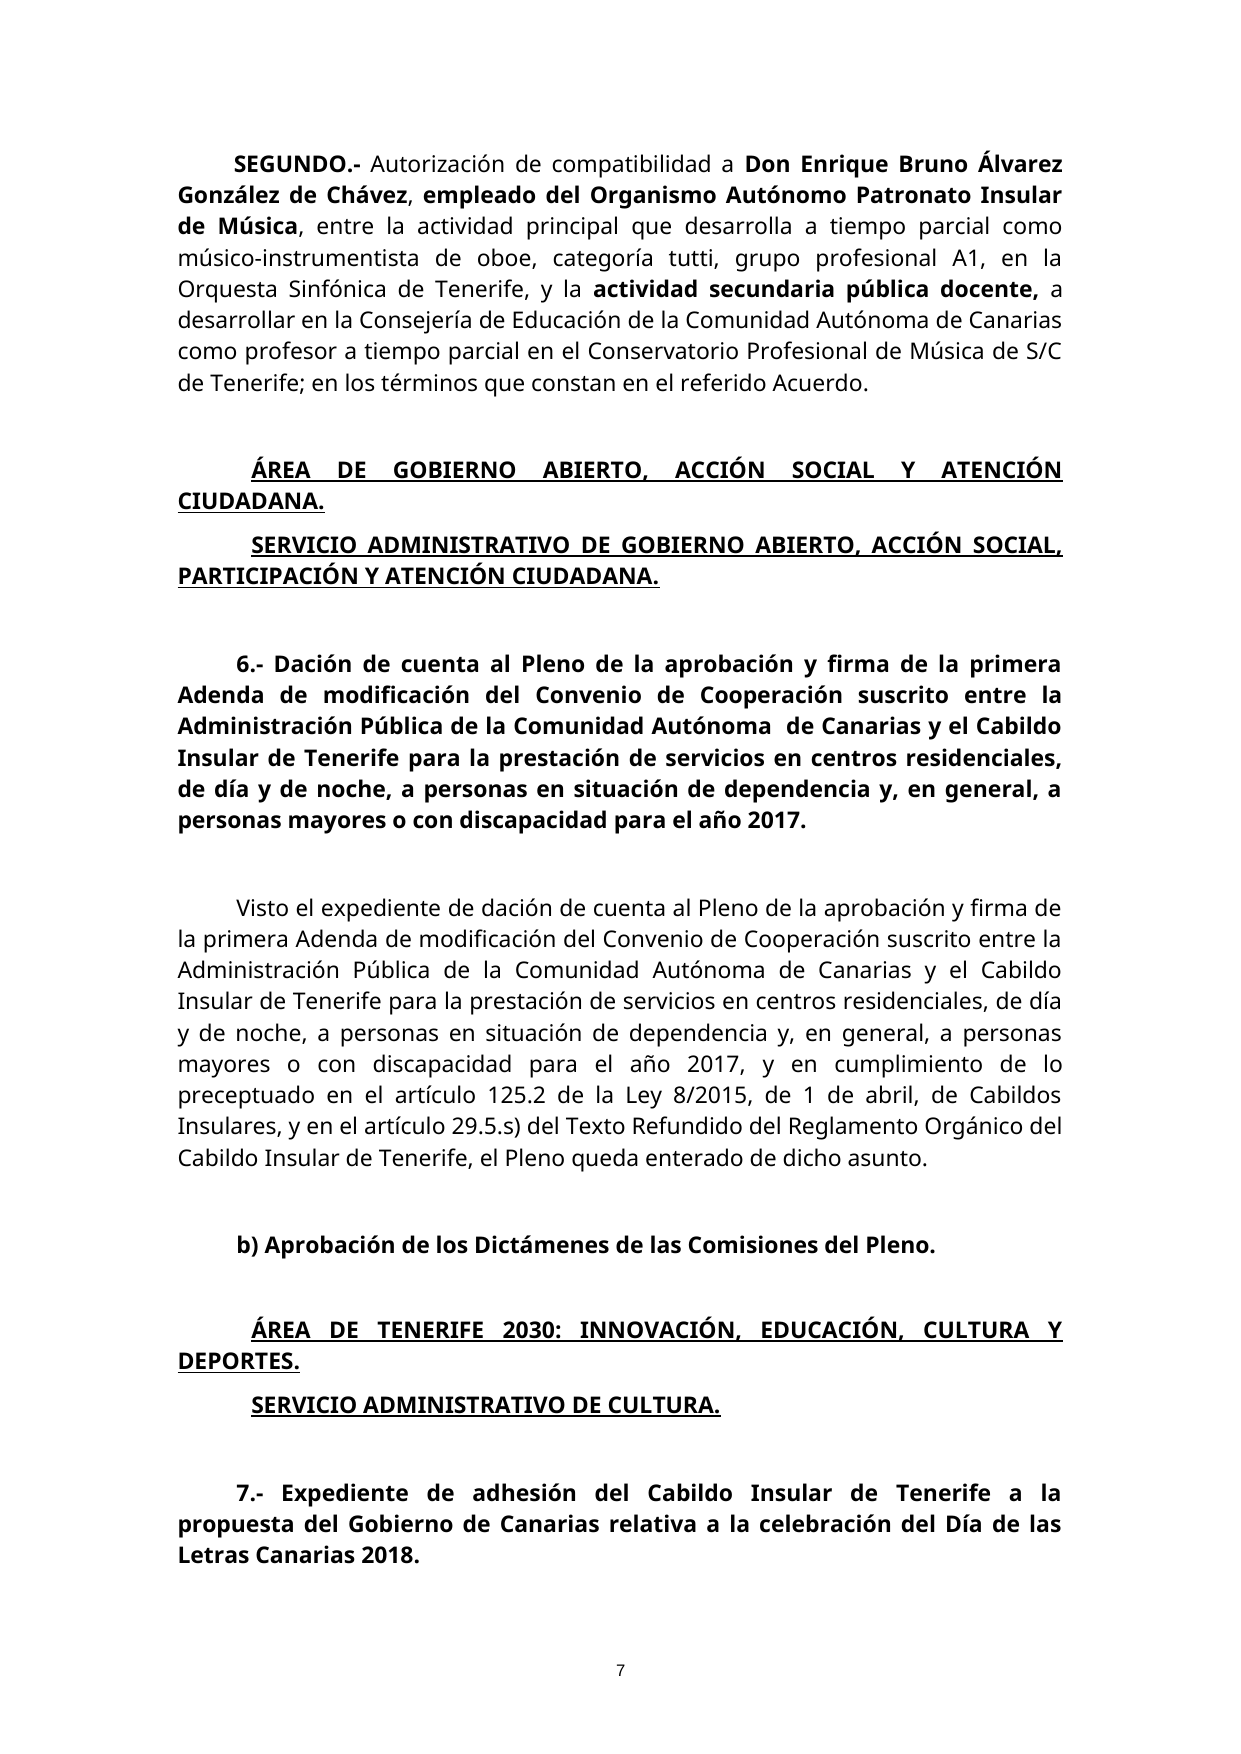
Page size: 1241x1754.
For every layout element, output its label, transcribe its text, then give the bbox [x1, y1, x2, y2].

text SERVICIO ADMINISTRATIVO DE GOBIERNO ABIERTO, ACCIÓN SOCIAL, PARTICIPACIÓN Y ATENCIÓN CIUDADANA. [177, 529, 1063, 591]
text 6.- Dación de cuenta al Pleno de la aprobación y firma de la primera Adenda de modificación del Convenio de Cooperación suscrito entre la Administración Pública de la Comunidad Autónoma de Canarias y el Cabildo Insular de Tenerife para la prestación de servicios en centros residenciales, de día y de noche, a personas en situación de dependencia y, en general, a personas mayores o con discapacidad para el año 2017. [177, 648, 1063, 835]
text b) Aprobación de los Dictámenes de las Comisiones del Pleno. [177, 1229, 1063, 1260]
text 7.- Expediente de adhesión del Cabildo Insular de Tenerife a la propuesta del Gobierno de Canarias relativa a la celebración del Día de las Letras Canarias 2018. [177, 1476, 1063, 1570]
text SERVICIO ADMINISTRATIVO DE CULTURA. [177, 1389, 1063, 1420]
text SEGUNDO.- Autorización de compatibilidad a Don Enrique Bruno Álvarez González de Chávez, empleado del Organismo Autónomo Patronato Insular de Música, entre la actividad principal que desarrolla a tiempo parcial como músico-instrumentista de oboe, categoría tutti, grupo profesional A1, en la Orquesta Sinfónica de Tenerife, y la actividad secundaria pública docente, a desarrollar en la Consejería de Educación de la Comunidad Autónoma de Canarias como profesor a tiempo parcial en el Conservatorio Profesional de Música de S/C de Tenerife; en los términos que constan en el referido Acuerdo. [177, 148, 1063, 398]
text Visto el expediente de dación de cuenta al Pleno de la aprobación y firma de la primera Adenda de modificación del Convenio de Cooperación suscrito entre la Administración Pública de la Comunidad Autónoma de Canarias y el Cabildo Insular de Tenerife para la prestación de servicios en centros residenciales, de día y de noche, a personas en situación de dependencia y, en general, a personas mayores o con discapacidad para el año 2017, y en cumplimiento de lo preceptuado en el artículo 125.2 de la Ley 8/2015, de 1 de abril, de Cabildos Insulares, y en el artículo 29.5.s) del Texto Refundido del Reglamento Orgánico del Cabildo Insular de Tenerife, el Pleno queda enterado de dicho asunto. [177, 891, 1063, 1173]
text ÁREA DE GOBIERNO ABIERTO, ACCIÓN SOCIAL Y ATENCIÓN CIUDADANA. [177, 454, 1063, 516]
text ÁREA DE TENERIFE 2030: INNOVACIÓN, EDUCACIÓN, CULTURA Y DEPORTES. [177, 1314, 1063, 1376]
